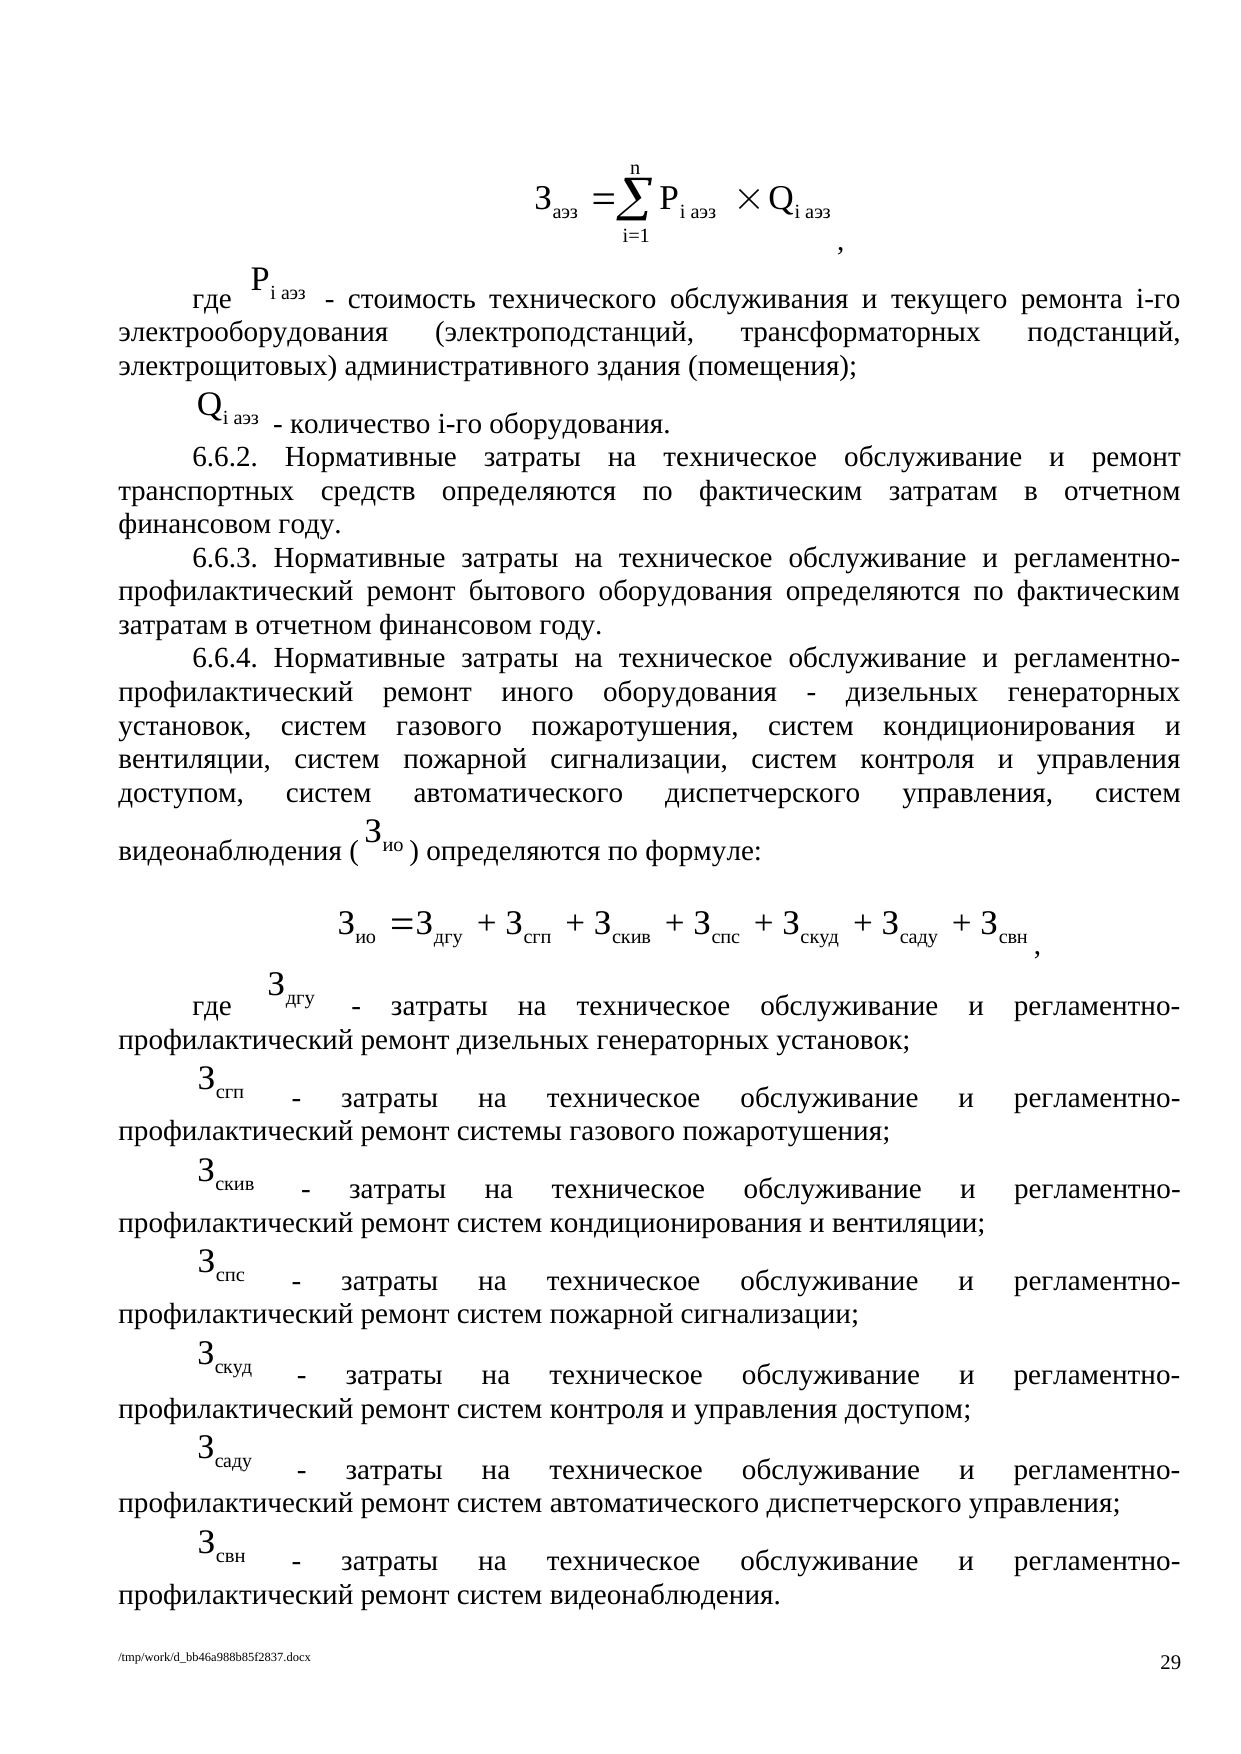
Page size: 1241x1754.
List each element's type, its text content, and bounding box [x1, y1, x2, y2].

text , [118, 900, 1181, 961]
text 6.6.3. Нормативные затраты на техническое обслуживание и регламентно-профилактический ремонт бытового оборудования определяются по фактическим затратам в отчетном финансовом году. [118, 540, 1181, 641]
text - затраты на техническое обслуживание и регламентно-профилактический ремонт системы газового пожаротушения; [118, 1055, 1181, 1147]
text - затраты на техническое обслуживание и регламентно-профилактический ремонт систем контроля и управления доступом; [118, 1330, 1181, 1424]
text - затраты на техническое обслуживание и регламентно-профилактический ремонт систем видеонаблюдения. [118, 1519, 1181, 1610]
text , [118, 152, 1181, 256]
text - затраты на техническое обслуживание и регламентно-профилактический ремонт систем пожарной сигнализации; [118, 1238, 1181, 1330]
text где - стоимость технического обслуживания и текущего ремонта i-го электрооборудования (электроподстанций, трансформаторных подстанций, электрощитовых) административного здания (помещения); [118, 256, 1181, 381]
text 6.6.4. Нормативные затраты на техническое обслуживание и регламентно-профилактический ремонт иного оборудования - дизельных генераторных установок, систем газового пожаротушения, систем кондиционирования и вентиляции, систем пожарной сигнализации, систем контроля и управления доступом, систем автоматического диспетчерского управления, систем видеонаблюдения () определяются по формуле: [118, 641, 1181, 866]
text где - затраты на техническое обслуживание и регламентно-профилактический ремонт дизельных генераторных установок; [118, 961, 1181, 1055]
text - затраты на техническое обслуживание и регламентно-профилактический ремонт систем автоматического диспетчерского управления; [118, 1424, 1181, 1519]
text - затраты на техническое обслуживание и регламентно-профилактический ремонт систем кондиционирования и вентиляции; [118, 1147, 1181, 1238]
text - количество i-го оборудования. [118, 381, 1181, 439]
text 6.6.2. Нормативные затраты на техническое обслуживание и ремонт транспортных средств определяются по фактическим затратам в отчетном финансовом году. [118, 439, 1181, 540]
